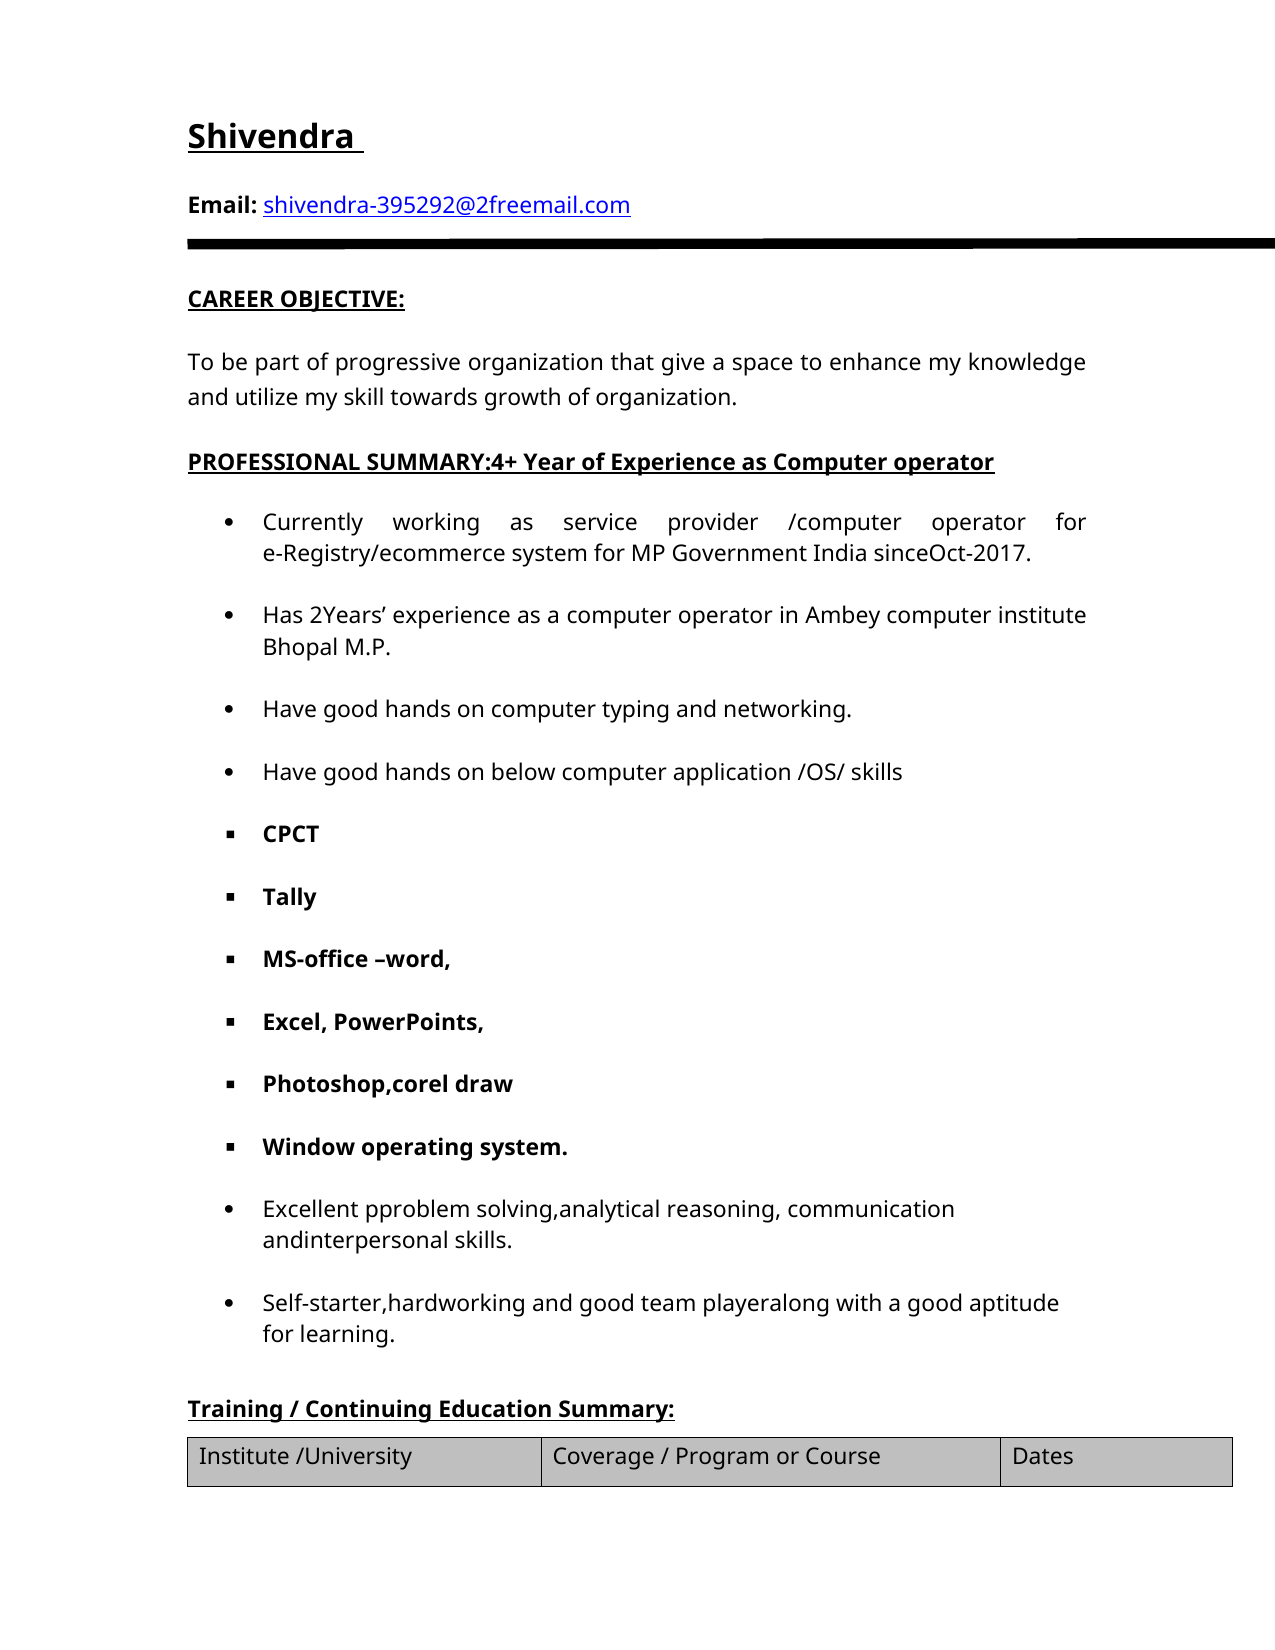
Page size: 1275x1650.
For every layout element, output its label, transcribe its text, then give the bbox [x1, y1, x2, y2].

list Excel, PowerPoints, [225, 1006, 1087, 1037]
text PROFESSIONAL SUMMARY:4+ Year of Experience as Computer operator [187, 446, 1073, 477]
table_header Dates [1001, 1438, 1232, 1486]
text Training / Continuing Education Summary: [187, 1393, 1087, 1424]
list Have good hands on below computer application /OS/ skills [225, 756, 1087, 787]
text To be part of progressive organization that give a space to enhance my knowledge and utilize my skill towards growth of organization. [187, 345, 1087, 413]
list MS-office –word, [225, 943, 1087, 974]
list Currently working as service provider /computer operator for e-Registry/ecommerce system for MP Government India sinceOct-2017. [225, 506, 1087, 568]
list CPCT [225, 818, 1087, 849]
table_header Coverage / Program or Course [542, 1438, 1000, 1486]
list Window operating system. [225, 1131, 1087, 1162]
list Excellent pproblem solving,analytical reasoning, communication andinterpersonal skills. [225, 1193, 1087, 1256]
text CAREER OBJECTIVE: [187, 283, 1073, 314]
list Have good hands on computer typing and networking. [225, 693, 1087, 724]
title Email: shivendra-395292@2freemail.com [187, 189, 1087, 220]
title Shivendra [187, 112, 1087, 158]
list Has 2Years’ experience as a computer operator in Ambey computer institute Bhopal M.P. [225, 599, 1087, 662]
list Self-starter,hardworking and good team playeralong with a good aptitude for learning. [225, 1287, 1087, 1349]
list Photoshop,corel draw [225, 1068, 1087, 1099]
list Tally [225, 881, 1087, 912]
table_header Institute /University [188, 1438, 541, 1486]
